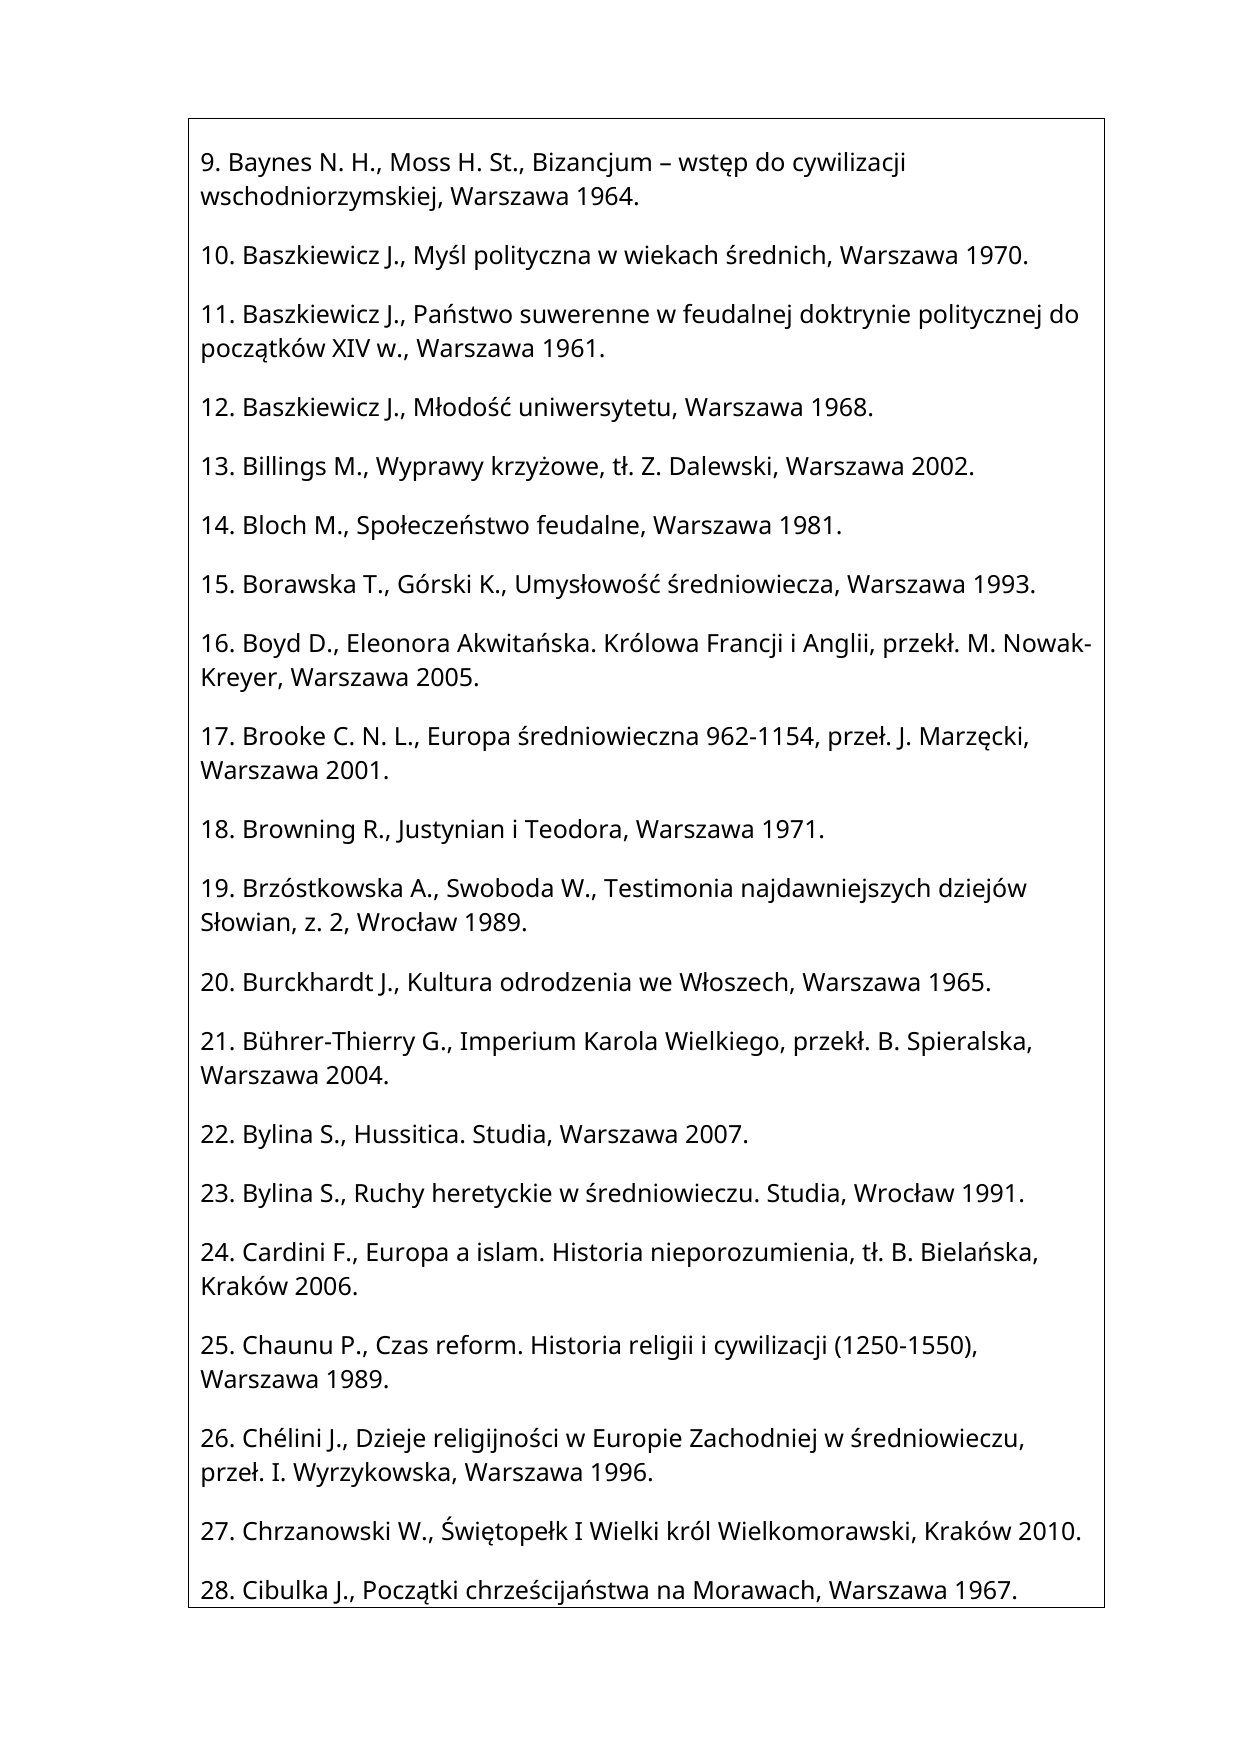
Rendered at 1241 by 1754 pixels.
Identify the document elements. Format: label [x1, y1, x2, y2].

table_cell [189, 119, 1104, 1607]
